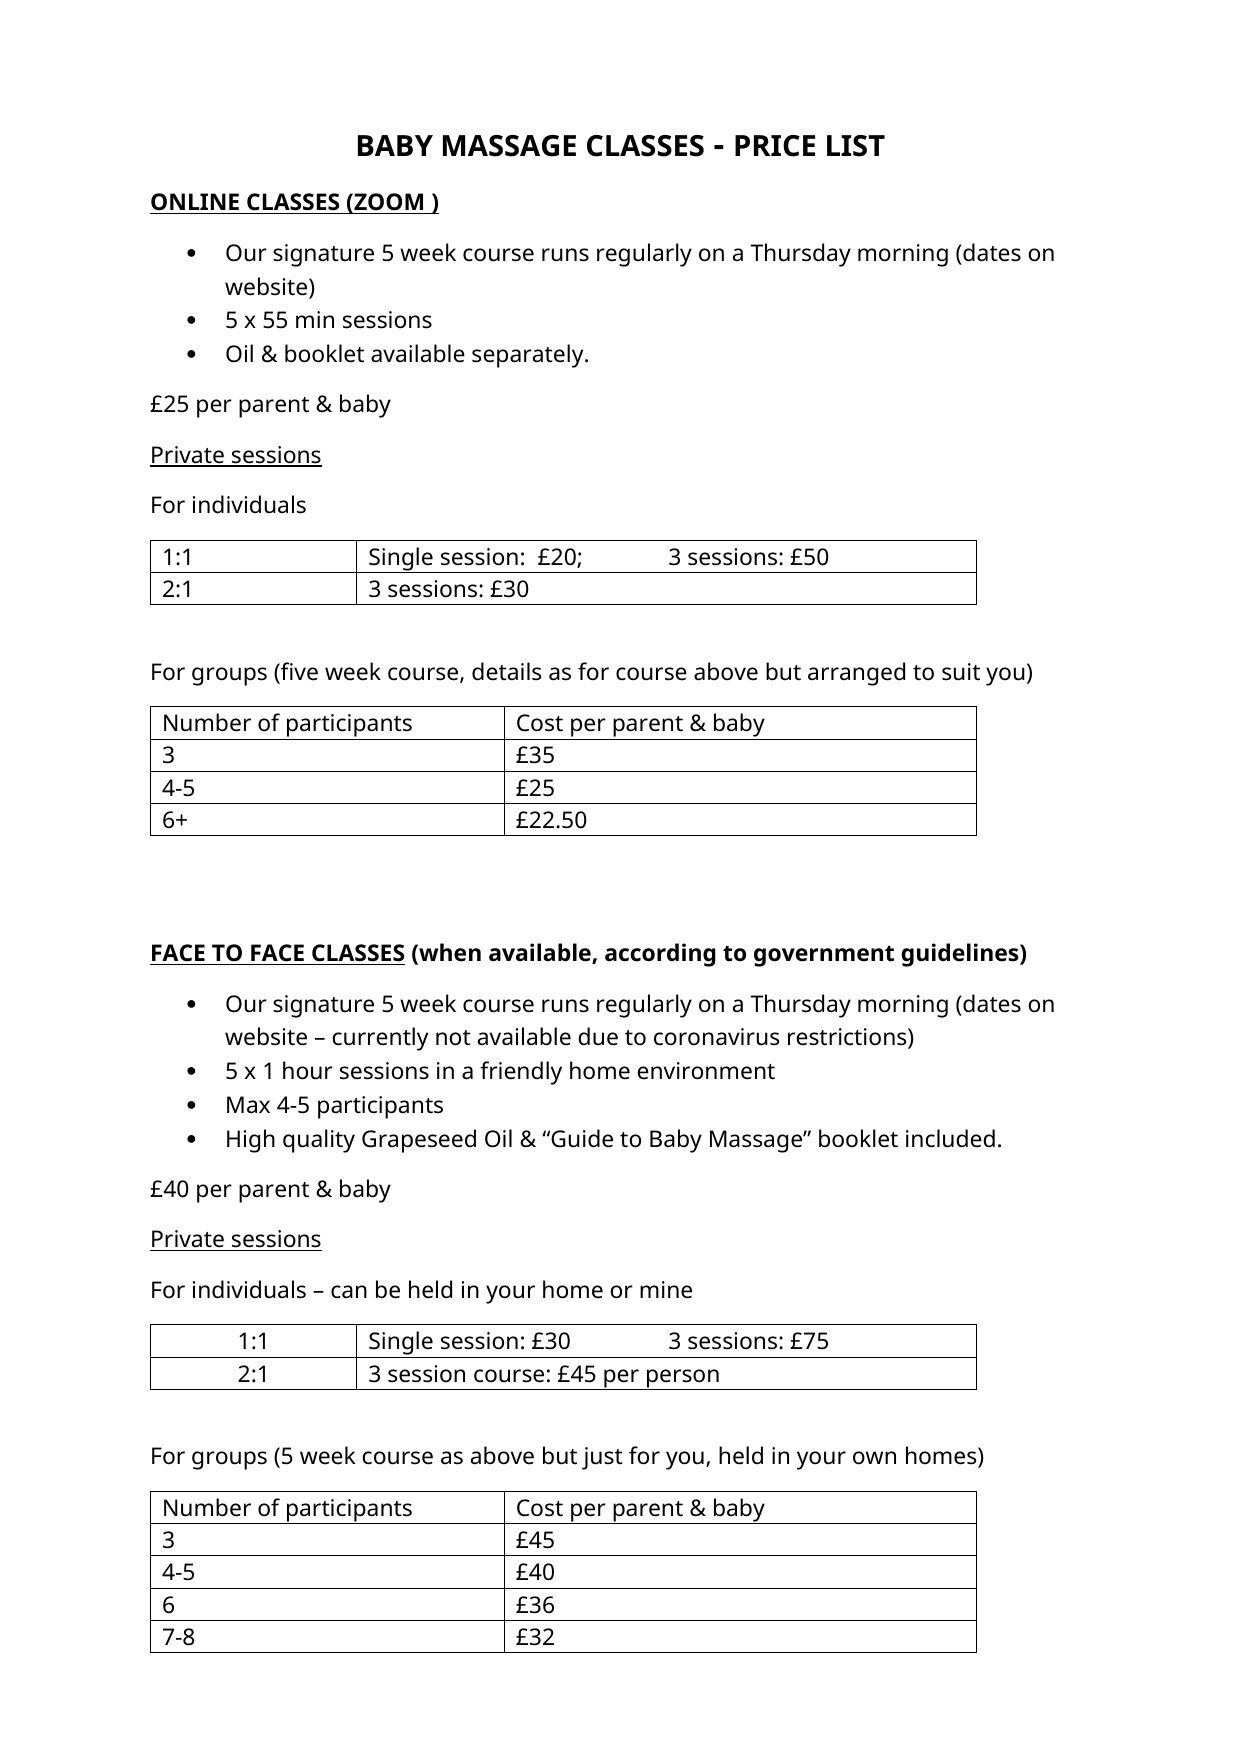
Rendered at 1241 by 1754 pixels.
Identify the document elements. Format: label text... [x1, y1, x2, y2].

table_cell £25 [505, 772, 976, 803]
text For individuals [150, 489, 1090, 521]
table_cell £36 [505, 1589, 976, 1620]
table_cell 3 sessions: £30 [357, 573, 976, 604]
table_header 1:1 [151, 541, 356, 572]
text FACE TO FACE CLASSES (when available, according to government guidelines) [150, 937, 1090, 968]
table_cell £45 [505, 1524, 976, 1555]
table_cell 3 [151, 740, 504, 771]
table_cell 3 [151, 1524, 504, 1555]
list 5 x 55 min sessions [187, 304, 1090, 336]
table_header Number of participants [151, 1492, 504, 1523]
table_cell 2:1 [151, 1358, 356, 1389]
table_header Single session: £20; 3 sessions: £50 [357, 541, 976, 572]
table_cell £32 [505, 1621, 976, 1652]
table_cell 6+ [151, 804, 504, 835]
list High quality Grapeseed Oil & “Guide to Baby Massage” booklet included. [187, 1123, 1090, 1154]
list Max 4-5 participants [187, 1089, 1090, 1120]
table_cell 6 [151, 1589, 504, 1620]
text Private sessions [150, 1223, 1090, 1255]
text Private sessions [150, 439, 1090, 470]
table_cell 3 session course: £45 per person [357, 1358, 976, 1389]
text For groups (five week course, details as for course above but arranged to suit you) [150, 656, 1090, 687]
table_header Single session: £30 3 sessions: £75 [357, 1325, 976, 1357]
text For individuals – can be held in your home or mine [150, 1274, 1090, 1305]
list Our signature 5 week course runs regularly on a Thursday morning (dates on website – currently not available due to coronavirus restrictions) [187, 988, 1090, 1053]
table_cell £22.50 [505, 804, 976, 835]
table_header Cost per parent & baby [505, 1492, 976, 1523]
text £25 per parent & baby [150, 388, 1090, 420]
table_cell 7-8 [151, 1621, 504, 1652]
table_cell 4-5 [151, 772, 504, 803]
list Our signature 5 week course runs regularly on a Thursday morning (dates on website) [187, 237, 1090, 302]
table_header Number of participants [151, 707, 504, 738]
table_cell £40 [505, 1556, 976, 1588]
table_header Cost per parent & baby [505, 707, 976, 738]
text ONLINE CLASSES (ZOOM ) [150, 186, 1090, 218]
list Oil & booklet available separately. [187, 338, 1090, 369]
text For groups (5 week course as above but just for you, held in your own homes) [150, 1440, 1090, 1472]
list 5 x 1 hour sessions in a friendly home environment [187, 1055, 1090, 1086]
table_cell £35 [505, 740, 976, 771]
text BABY MASSAGE CLASSES - PRICE LIST [150, 121, 1090, 166]
text £40 per parent & baby [150, 1173, 1090, 1204]
table_header 1:1 [151, 1325, 356, 1357]
table_cell 2:1 [151, 573, 356, 604]
table_cell 4-5 [151, 1556, 504, 1588]
